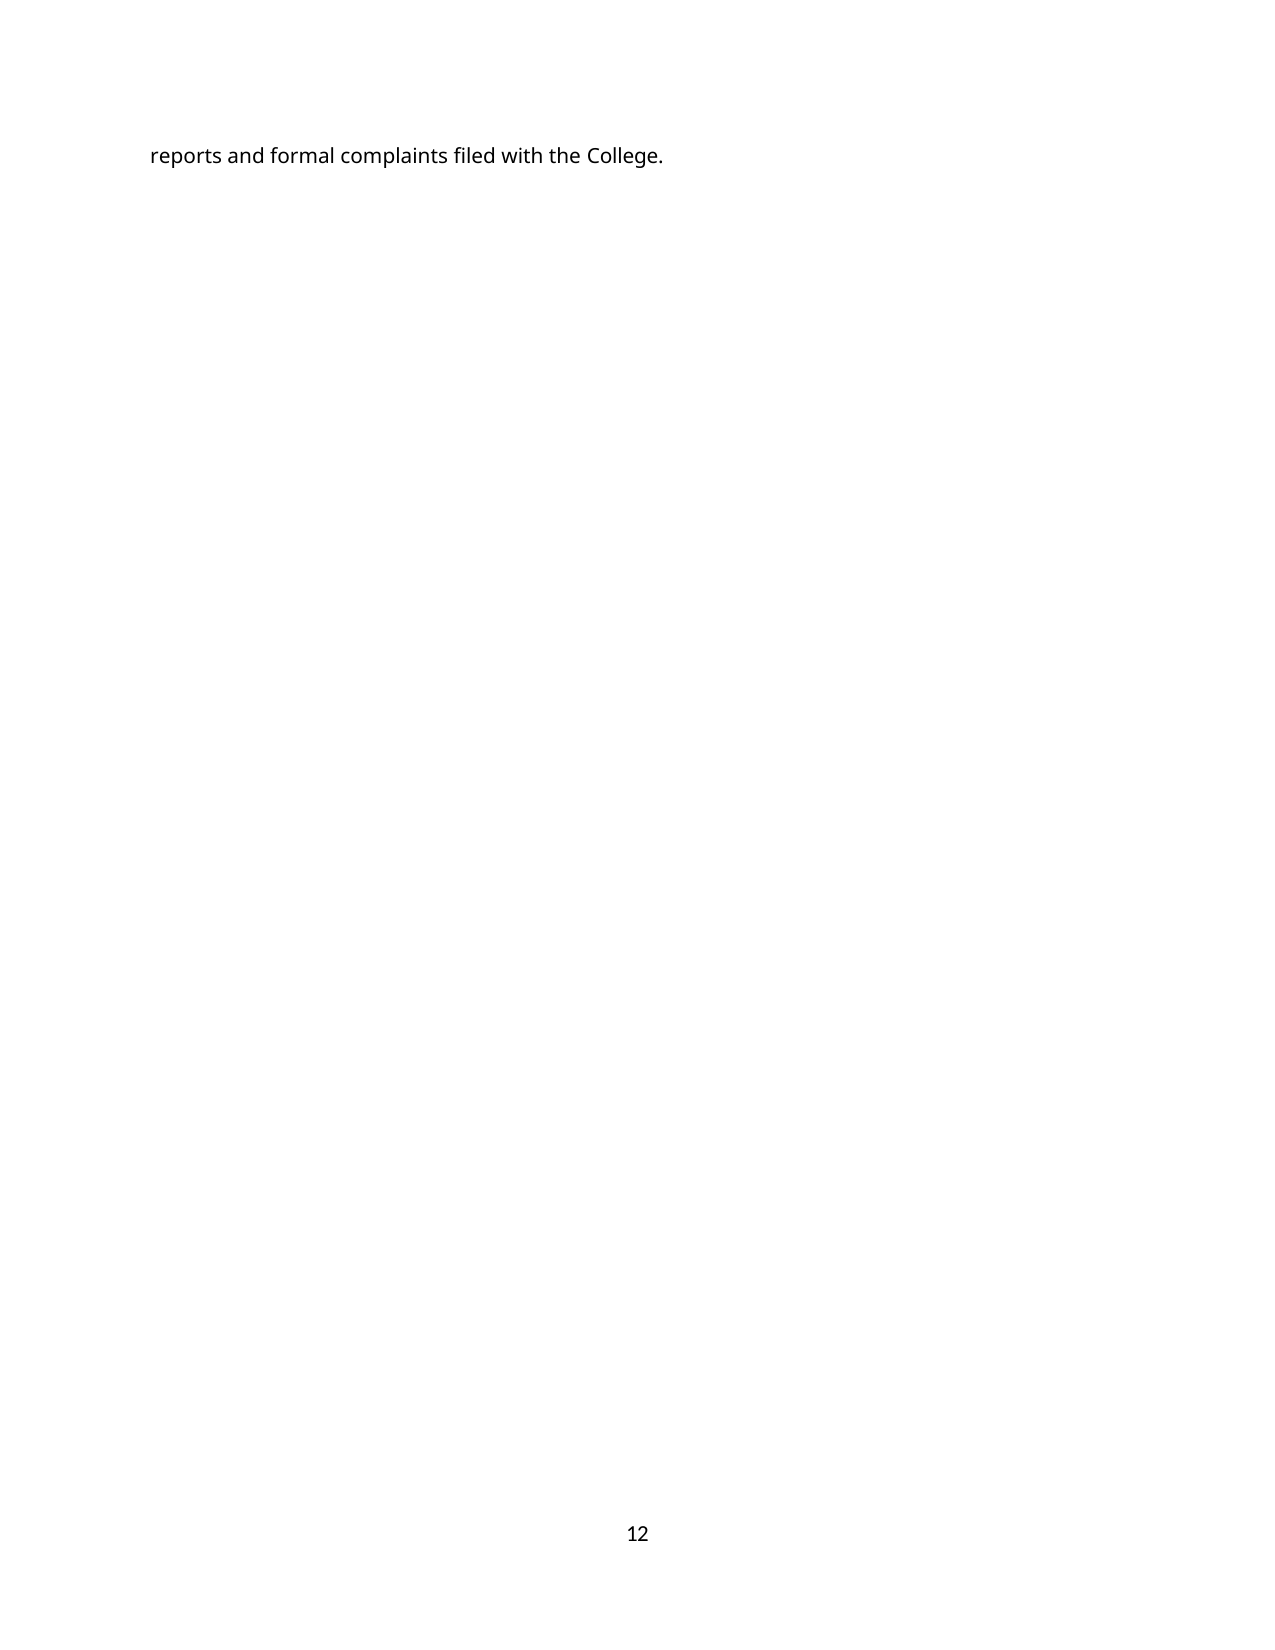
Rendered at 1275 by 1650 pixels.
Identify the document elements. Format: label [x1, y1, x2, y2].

list [150, 142, 1125, 170]
